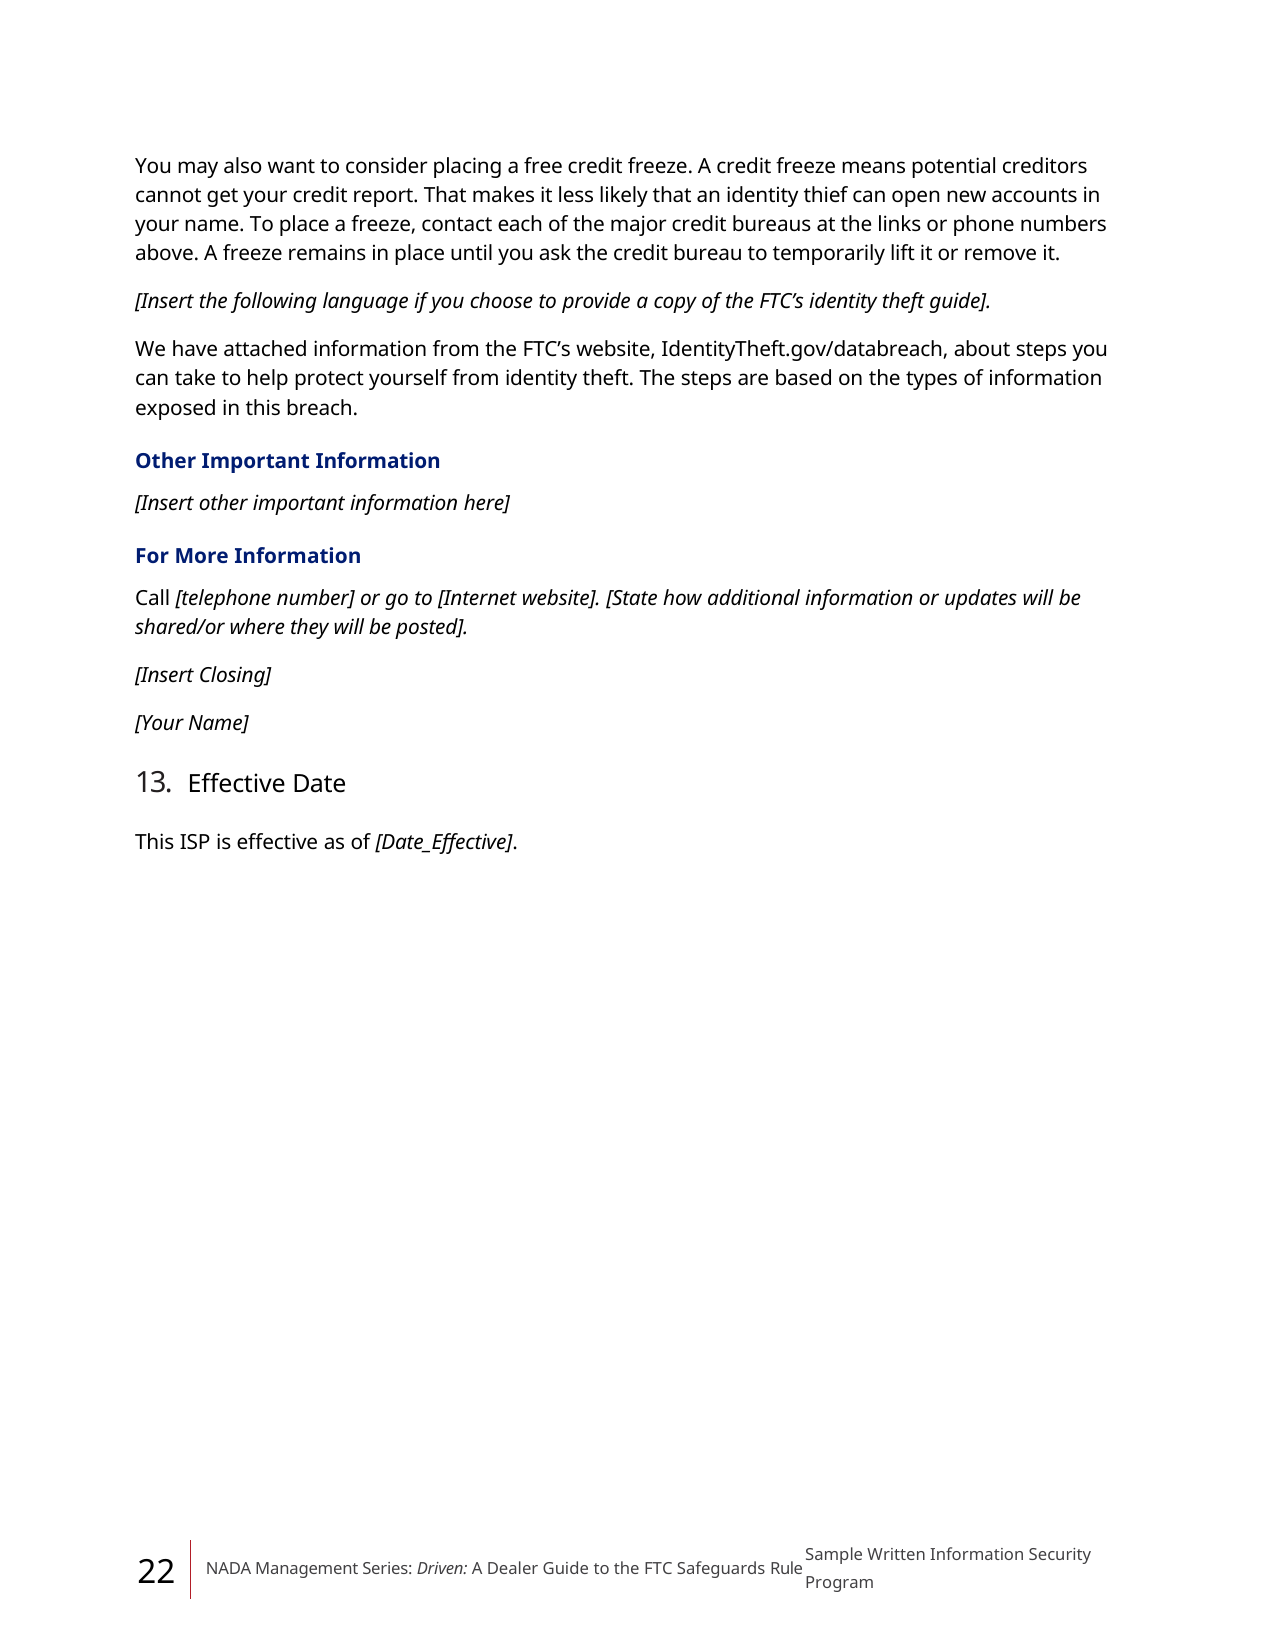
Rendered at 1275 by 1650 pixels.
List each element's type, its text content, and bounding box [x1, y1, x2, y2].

text We have attached information from the FTC’s website, IdentityTheft.gov/databreach, about steps you can take to help protect yourself from identity theft. The steps are based on the types of information exposed in this breach. [135, 333, 1140, 421]
text [Insert Closing] [135, 659, 1140, 688]
subtitle Other Important Information [135, 446, 1140, 474]
text [Insert the following language if you choose to provide a copy of the FTC’s identity theft guide]. [135, 285, 1140, 314]
subtitle For More Information [135, 541, 1140, 569]
subtitle Effective Date [135, 761, 1140, 801]
text [Your Name] [135, 707, 1140, 736]
text You may also want to consider placing a free credit freeze. A credit freeze means potential creditors cannot get your credit report. That makes it less likely that an identity thief can open new accounts in your name. To place a freeze, contact each of the major credit bureaus at the links or phone numbers above. A freeze remains in place until you ask the credit bureau to temporarily lift it or remove it. [135, 150, 1140, 267]
text This ISP is effective as of [Date_Effective]. [135, 826, 1140, 855]
text Call [telephone number] or go to [Internet website]. [State how additional information or updates will be shared/or where they will be posted]. [135, 582, 1140, 640]
text [Insert other important information here] [135, 487, 1140, 516]
